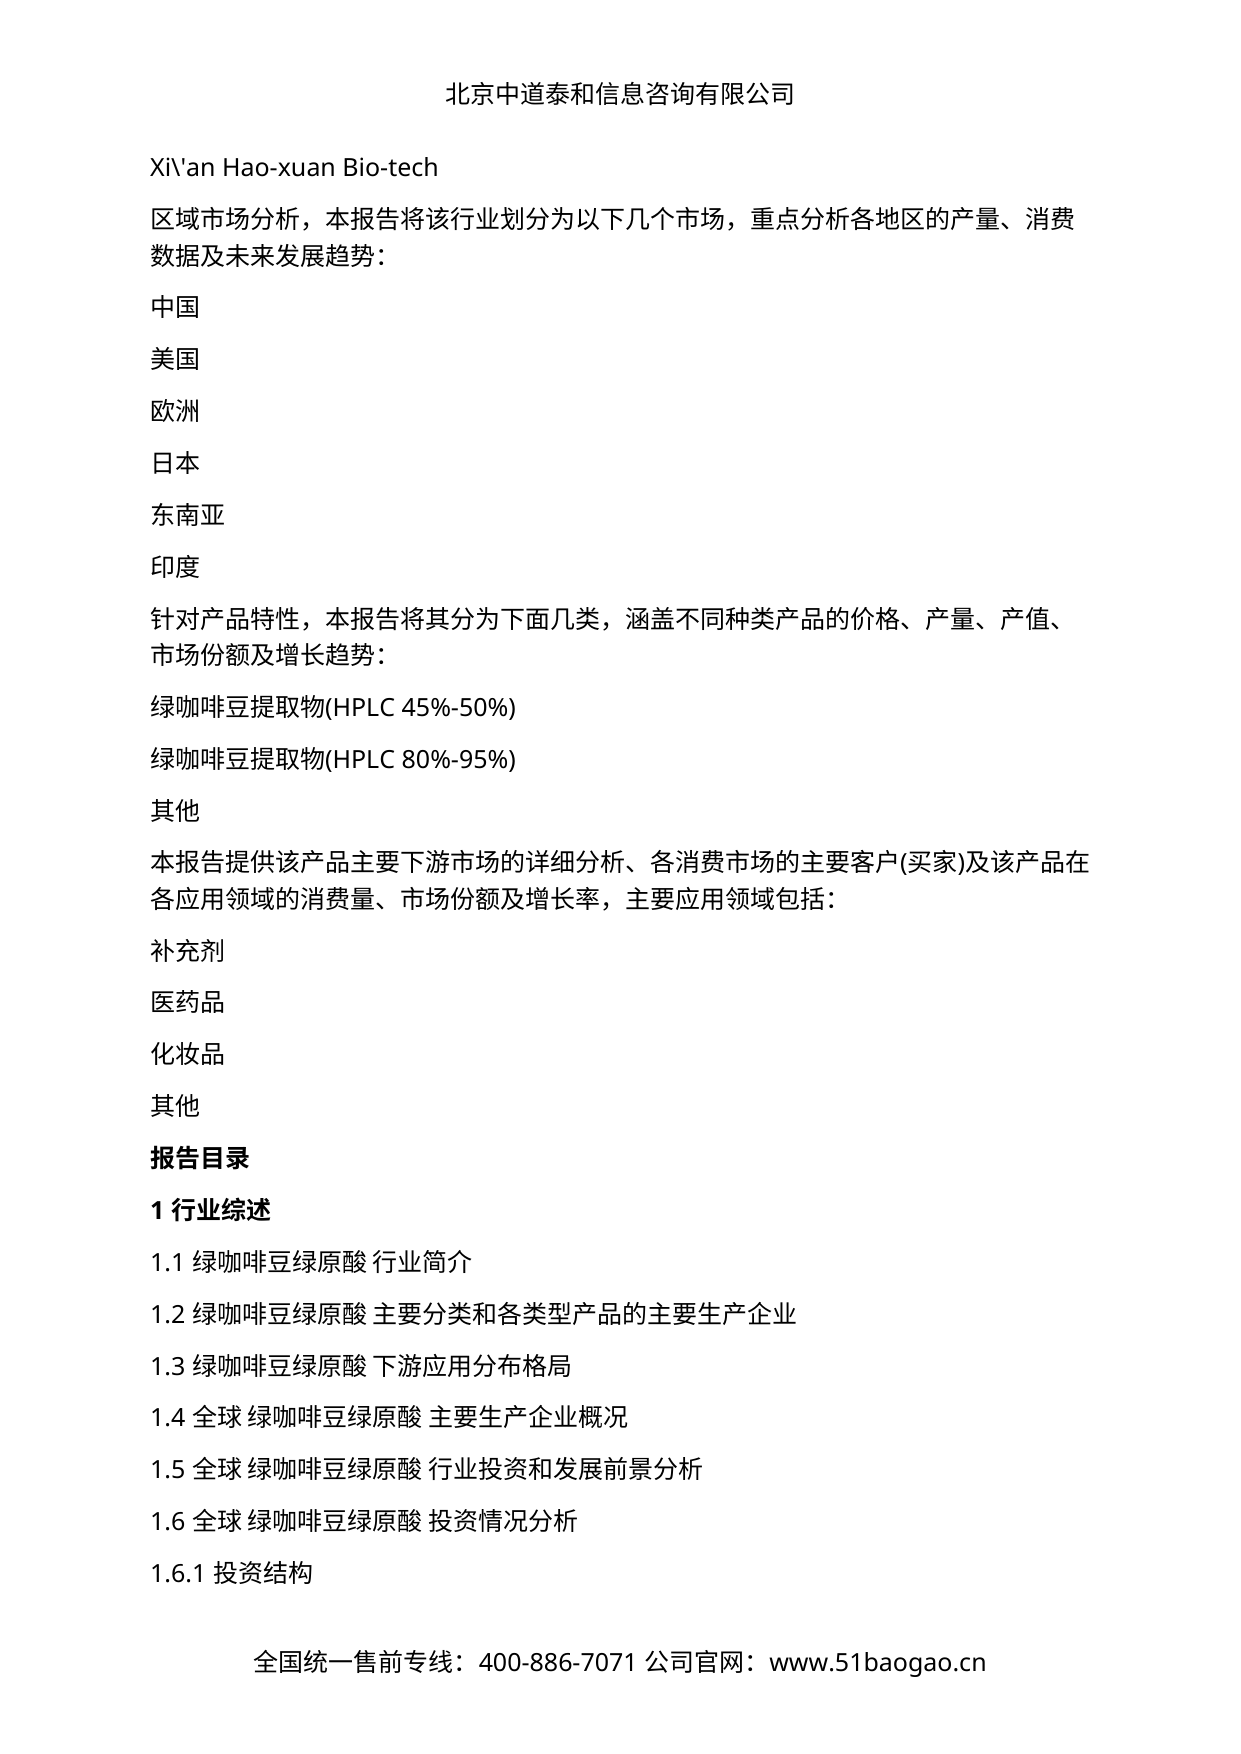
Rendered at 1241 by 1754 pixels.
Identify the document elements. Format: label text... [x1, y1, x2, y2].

text 医药品 [150, 983, 1090, 1019]
text 其他 [150, 791, 1090, 827]
text 区域市场分析，本报告将该行业划分为以下几个市场，重点分析各地区的产量、消费数据及未来发展趋势： [150, 200, 1090, 272]
text 欧洲 [150, 392, 1090, 428]
text 化妆品 [150, 1035, 1090, 1071]
text Xi\'an Hao-xuan Bio-tech [150, 150, 1090, 184]
text 1.5 全球 绿咖啡豆绿原酸 行业投资和发展前景分析 [150, 1450, 1090, 1486]
text 针对产品特性，本报告将其分为下面几类，涵盖不同种类产品的价格、产量、产值、市场份额及增长趋势： [150, 599, 1090, 672]
text 补充剂 [150, 931, 1090, 967]
text 1.2 绿咖啡豆绿原酸 主要分类和各类型产品的主要生产企业 [150, 1294, 1090, 1330]
text 中国 [150, 288, 1090, 324]
text 绿咖啡豆提取物(HPLC 45%-50%) [150, 687, 1090, 723]
text 报告目录 [150, 1138, 1090, 1175]
text 日本 [150, 443, 1090, 480]
text 1.6.1 投资结构 [150, 1553, 1090, 1590]
text 1.1 绿咖啡豆绿原酸 行业简介 [150, 1242, 1090, 1278]
text 1.3 绿咖啡豆绿原酸 下游应用分布格局 [150, 1346, 1090, 1382]
text 东南亚 [150, 495, 1090, 532]
text 绿咖啡豆提取物(HPLC 80%-95%) [150, 739, 1090, 775]
text 1.4 全球 绿咖啡豆绿原酸 主要生产企业概况 [150, 1398, 1090, 1434]
text 本报告提供该产品主要下游市场的详细分析、各消费市场的主要客户(买家)及该产品在各应用领域的消费量、市场份额及增长率，主要应用领域包括： [150, 843, 1090, 915]
text 1 行业综述 [150, 1190, 1090, 1227]
text 1.6 全球 绿咖啡豆绿原酸 投资情况分析 [150, 1502, 1090, 1538]
text 印度 [150, 547, 1090, 583]
text 其他 [150, 1087, 1090, 1123]
text 美国 [150, 340, 1090, 376]
